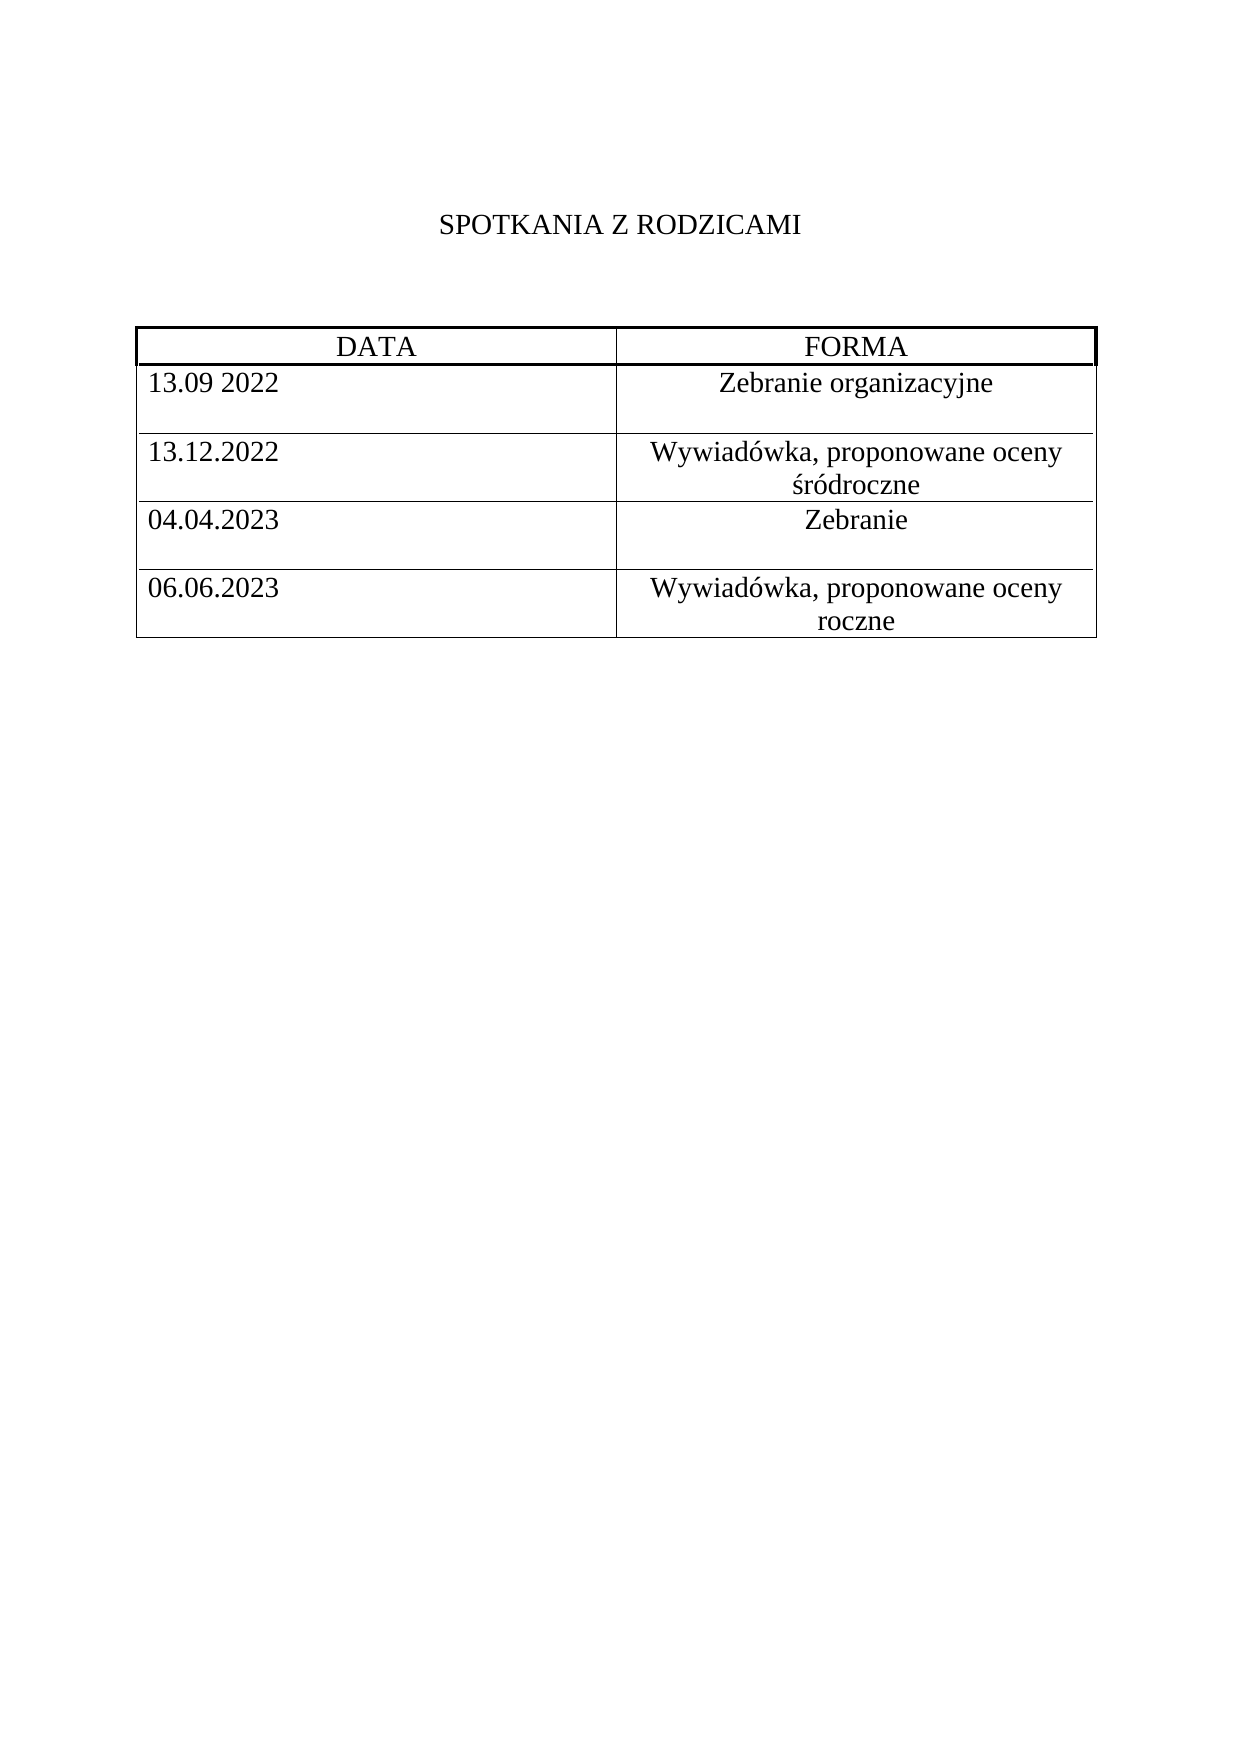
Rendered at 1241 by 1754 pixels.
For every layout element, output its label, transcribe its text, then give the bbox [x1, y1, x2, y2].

table_cell Zebranie organizacyjne [617, 363, 1096, 433]
table_header DATA [138, 329, 616, 362]
table_cell 13.12.2022 [137, 433, 616, 501]
table_cell Wywiadówka, proponowane oceny roczne [617, 569, 1096, 637]
table_cell 13.09 2022 [137, 363, 616, 433]
table_header FORMA [617, 329, 1094, 362]
table_cell 06.06.2023 [137, 569, 616, 637]
table_cell Zebranie [617, 501, 1096, 569]
text SPOTKANIA Z RODZICAMI [148, 207, 1093, 241]
table_cell 04.04.2023 [137, 501, 616, 569]
table_cell Wywiadówka, proponowane oceny śródroczne [617, 433, 1096, 501]
